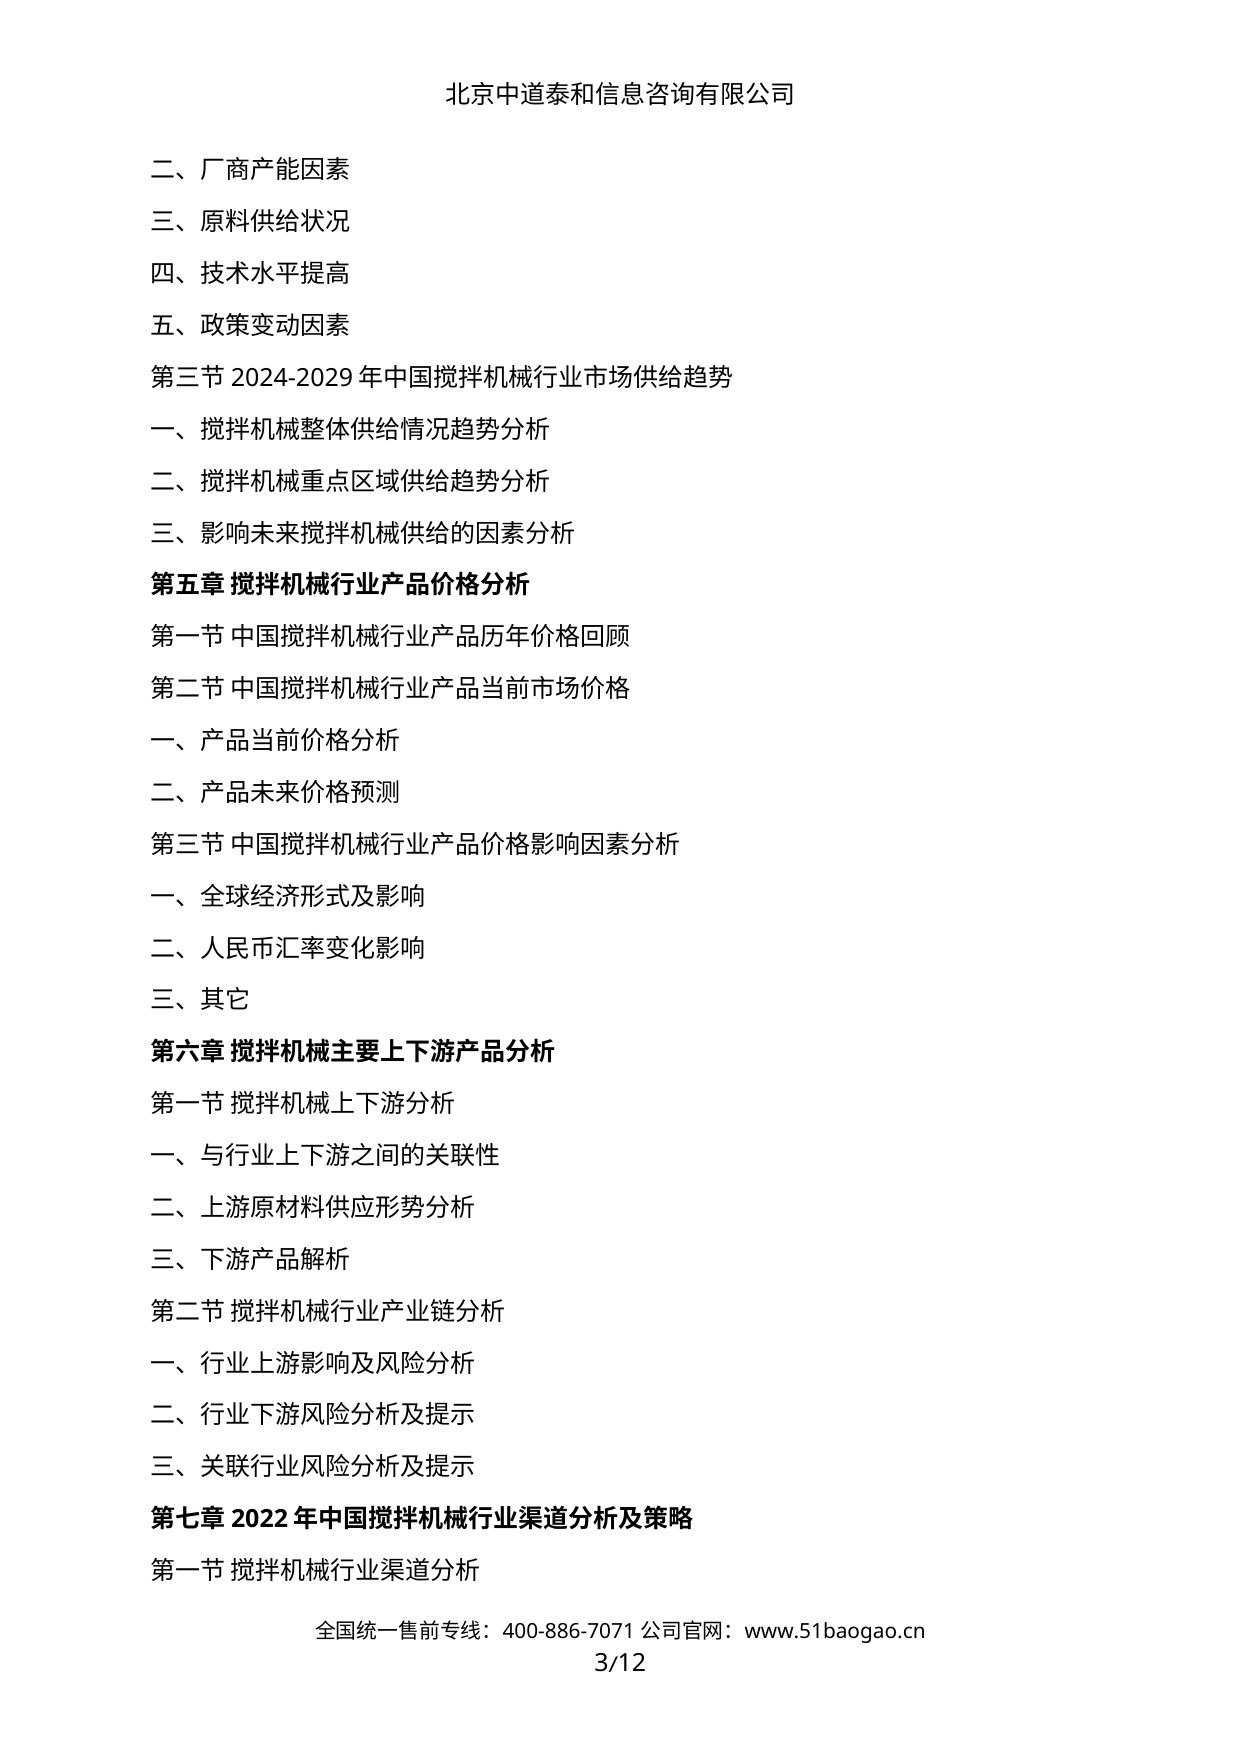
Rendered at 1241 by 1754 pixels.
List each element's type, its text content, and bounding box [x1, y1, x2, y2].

text 三、影响未来搅拌机械供给的因素分析 [150, 513, 1090, 549]
text 二、搅拌机械重点区域供给趋势分析 [150, 461, 1090, 497]
text 二、上游原材料供应形势分析 [150, 1187, 1090, 1224]
text 二、人民币汇率变化影响 [150, 928, 1090, 964]
text 三、关联行业风险分析及提示 [150, 1447, 1090, 1483]
text 第五章 搅拌机械行业产品价格分析 [150, 565, 1090, 601]
text 第一节 搅拌机械上下游分析 [150, 1084, 1090, 1120]
text 二、产品未来价格预测 [150, 772, 1090, 809]
text 第七章 2022年中国搅拌机械行业渠道分析及策略 [150, 1499, 1090, 1535]
text 二、厂商产能因素 [150, 150, 1090, 186]
text 第三节 中国搅拌机械行业产品价格影响因素分析 [150, 824, 1090, 861]
text 五、政策变动因素 [150, 306, 1090, 342]
text 第一节 中国搅拌机械行业产品历年价格回顾 [150, 617, 1090, 653]
text 一、全球经济形式及影响 [150, 876, 1090, 912]
text 三、原料供给状况 [150, 202, 1090, 238]
text 第六章 搅拌机械主要上下游产品分析 [150, 1032, 1090, 1068]
text 第一节 搅拌机械行业渠道分析 [150, 1551, 1090, 1587]
text 一、行业上游影响及风险分析 [150, 1343, 1090, 1379]
text 三、其它 [150, 980, 1090, 1016]
text 第二节 中国搅拌机械行业产品当前市场价格 [150, 669, 1090, 705]
text 第三节 2024-2029年中国搅拌机械行业市场供给趋势 [150, 357, 1090, 394]
text 一、与行业上下游之间的关联性 [150, 1136, 1090, 1172]
text 二、行业下游风险分析及提示 [150, 1395, 1090, 1431]
text 三、下游产品解析 [150, 1239, 1090, 1276]
text 第二节 搅拌机械行业产业链分析 [150, 1291, 1090, 1327]
text 一、搅拌机械整体供给情况趋势分析 [150, 409, 1090, 446]
text 四、技术水平提高 [150, 254, 1090, 290]
text 一、产品当前价格分析 [150, 721, 1090, 757]
